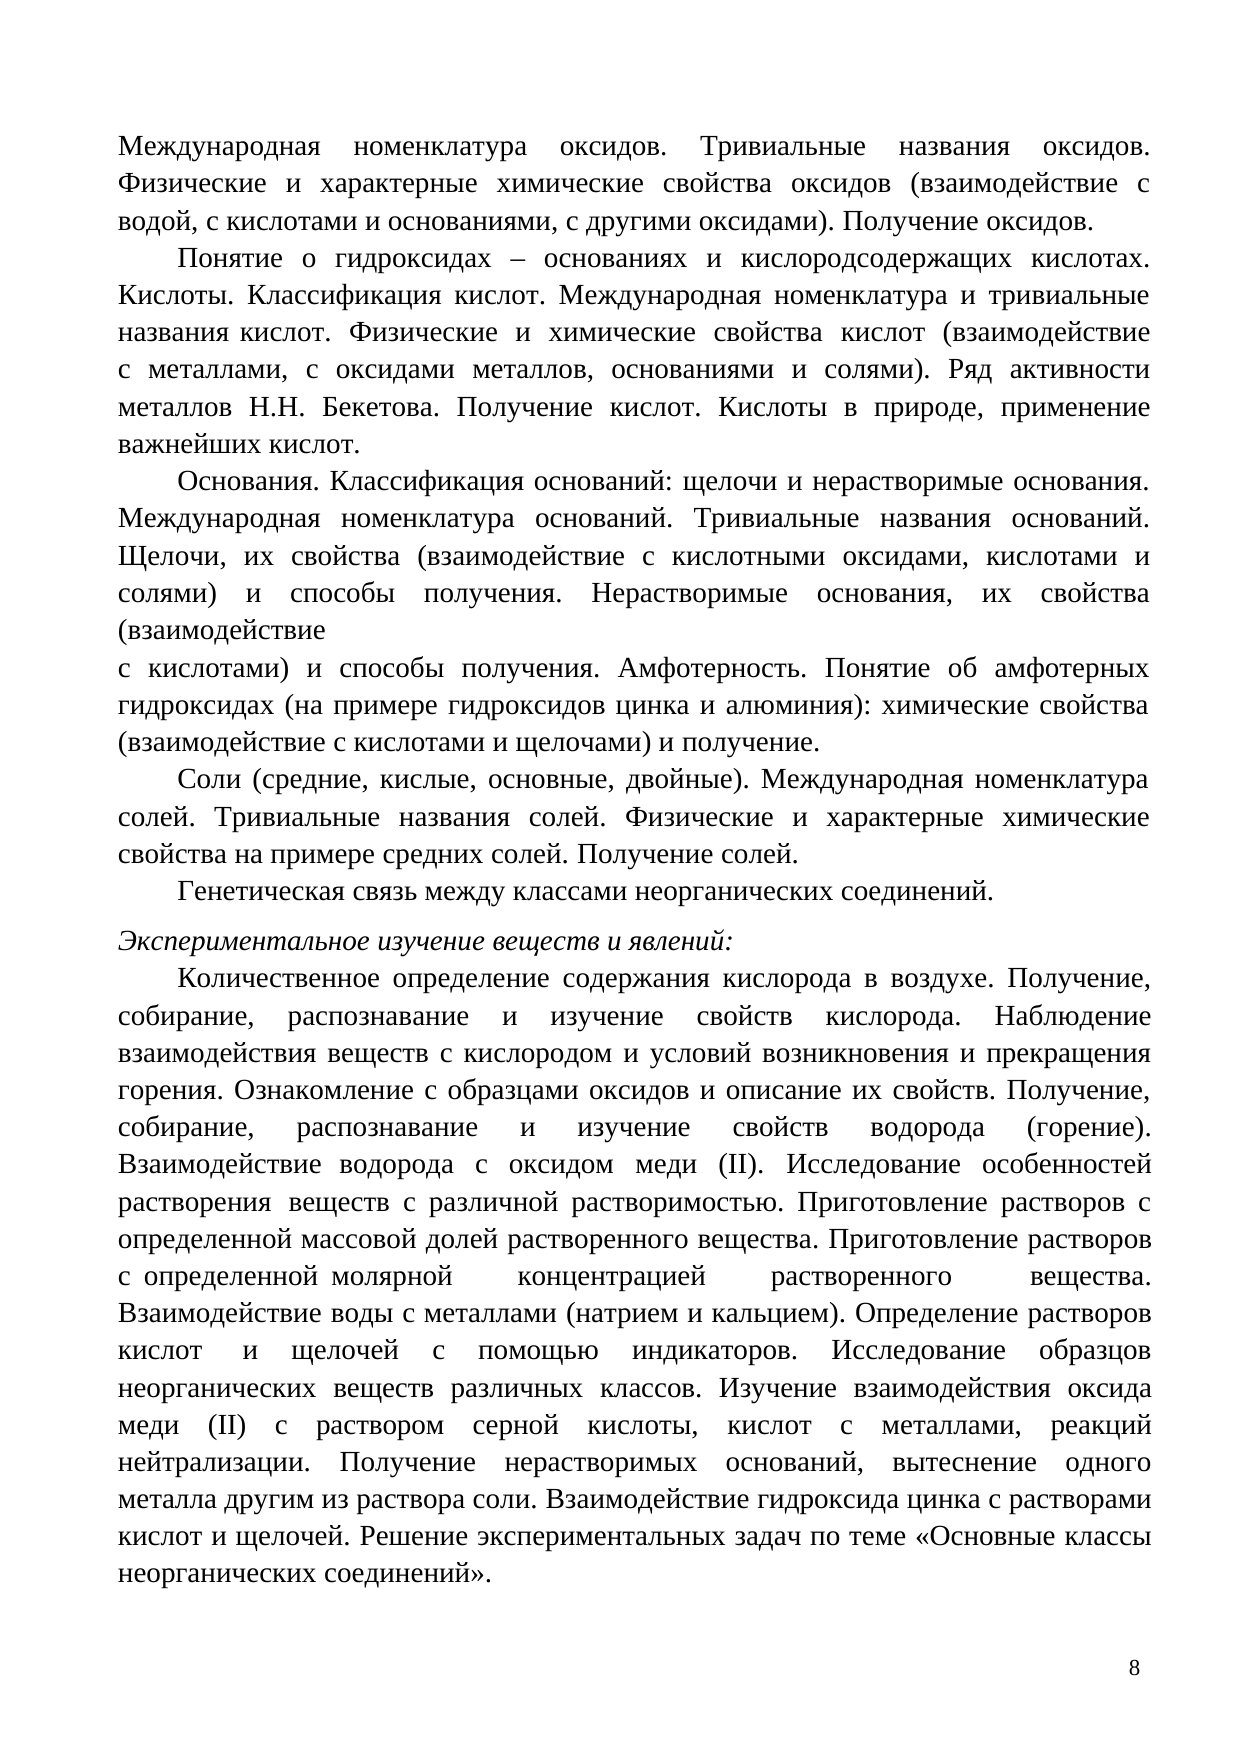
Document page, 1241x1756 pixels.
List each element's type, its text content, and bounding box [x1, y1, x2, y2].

text Соли (средние, кислые, основные, двойные). Международная номенклатура солей. Тривиальные названия солей. Физические и характерные химические свойства на примере средних солей. Получение солей. [118, 761, 1150, 869]
text с кислотами) и способы получения. Амфотерность. Понятие об амфотерных гидроксидах (на примере гидроксидов цинка и алюминия): химические свойства (взаимодействие с кислотами и щелочами) и получение. [118, 650, 1150, 758]
text Международная номенклатура оксидов. Тривиальные названия оксидов. Физические и характерные химические свойства оксидов (взаимодействие с водой, с кислотами и основаниями, с другими оксидами). Получение оксидов. [118, 128, 1150, 236]
text Основания. Классификация оснований: щелочи и нерастворимые основания. Международная номенклатура оснований. Тривиальные названия оснований. Щелочи, их свойства (взаимодействие с кислотными оксидами, кислотами и солями) и способы получения. Нерастворимые основания, их свойства (взаимодействие [118, 463, 1150, 646]
text Понятие о гидроксидах – основаниях и кислородсодержащих кислотах. Кислоты. Классификация кислот. Международная номенклатура и тривиальные названия кислот. Физические и химические свойства кислот (взаимодействие с металлами, с оксидами металлов, основаниями и солями). Ряд активности металлов Н.Н. Бекетова. Получение кислот. Кислоты в природе, применение важнейших кислот. [118, 240, 1151, 459]
text Экспериментальное изучение веществ и явлений: [118, 923, 1163, 957]
text Генетическая связь между классами неорганических соединений. [177, 873, 1163, 907]
text Количественное определение содержания кислорода в воздухе. Получение, собирание, распознавание и изучение свойств кислорода. Наблюдение взаимодействия веществ с кислородом и условий возникновения и прекращения горения. Ознакомление с образцами оксидов и описание их свойств. Получение, собирание, распознавание и изучение свойств водорода (горение). Взаимодействие водорода с оксидом меди (II). Исследование особенностей растворения веществ с различной растворимостью. Приготовление растворов с определенной массовой долей растворенного вещества. Приготовление растворов с определенной молярной концентрацией растворенного вещества. Взаимодействие воды с металлами (натрием и кальцием). Определение растворов кислот и щелочей с помощью индикаторов. Исследование образцов неорганических веществ различных классов. Изучение взаимодействия оксида меди (II) с раствором серной кислоты, кислот с металлами, реакций нейтрализации. Получение нерастворимых оснований, вытеснение одного металла другим из раствора соли. Взаимодействие гидроксида цинка с растворами кислот и щелочей. Решение экспериментальных задач по теме «Основные классы неорганических соединений». [118, 961, 1152, 1589]
